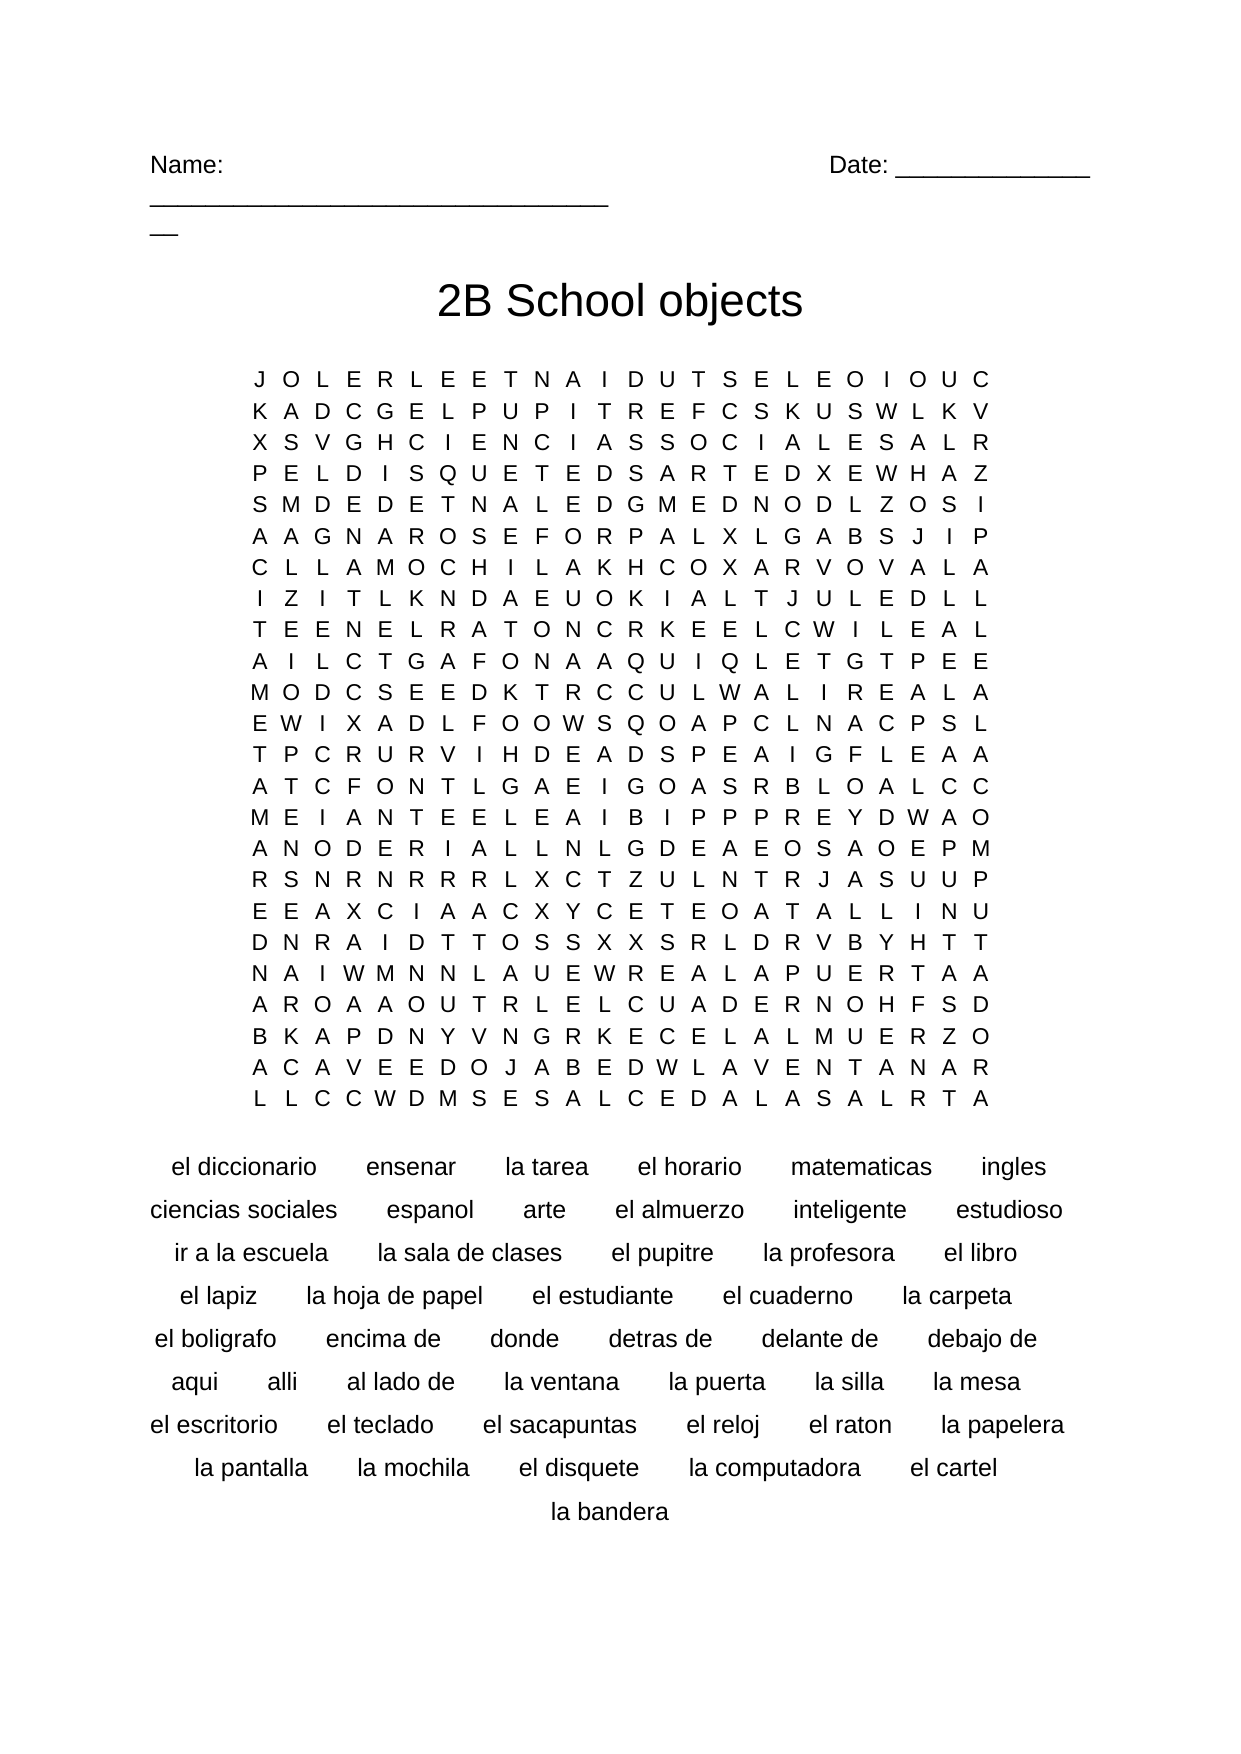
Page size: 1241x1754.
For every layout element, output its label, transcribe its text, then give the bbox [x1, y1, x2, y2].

table_cell E [495, 520, 526, 551]
table_cell W [714, 676, 745, 708]
table_cell W [275, 708, 307, 739]
table_cell N [902, 1051, 933, 1083]
table_cell G [808, 739, 839, 770]
table_cell T [714, 458, 745, 489]
table_header E [464, 364, 495, 395]
table_cell H [902, 458, 933, 489]
table_cell R [244, 864, 275, 895]
table_cell L [934, 583, 965, 614]
table_cell E [526, 801, 557, 833]
table_cell A [369, 520, 401, 551]
table_cell I [934, 520, 965, 551]
table_cell E [651, 395, 683, 426]
table_cell I [369, 458, 401, 489]
table_cell L [307, 458, 338, 489]
table_cell V [808, 926, 839, 958]
table_cell A [307, 1051, 338, 1083]
table_header L [401, 364, 432, 395]
table_cell O [464, 1051, 495, 1083]
table_cell I [808, 676, 839, 708]
table_cell O [432, 520, 463, 551]
table_cell I [244, 583, 275, 614]
table_cell R [777, 989, 808, 1020]
table_cell N [808, 989, 839, 1020]
table_cell T [777, 895, 808, 926]
table_cell L [745, 645, 777, 676]
table_cell R [338, 864, 369, 895]
table_cell C [338, 1083, 369, 1114]
table_cell R [777, 864, 808, 895]
table_cell N [275, 833, 307, 864]
table_cell X [526, 895, 557, 926]
table_cell Q [714, 645, 745, 676]
table_cell O [558, 520, 589, 551]
table_cell C [965, 770, 996, 801]
table_cell O [495, 926, 526, 958]
table_cell O [495, 708, 526, 739]
table_cell C [401, 426, 432, 458]
table_cell N [401, 770, 432, 801]
table_cell G [307, 520, 338, 551]
table_cell S [464, 520, 495, 551]
table_cell S [244, 489, 275, 520]
table_cell N [745, 489, 777, 520]
table_cell F [683, 395, 714, 426]
table_cell V [307, 426, 338, 458]
table_cell L [401, 614, 432, 645]
table_cell T [934, 926, 965, 958]
table_cell E [432, 676, 463, 708]
table_cell Y [871, 926, 902, 958]
table_header Name: ___________________________________ [150, 150, 620, 274]
table_cell A [902, 676, 933, 708]
table_cell X [589, 926, 620, 958]
table_cell I [558, 395, 589, 426]
table_header O [902, 364, 933, 395]
table_cell D [651, 833, 683, 864]
table_cell G [620, 770, 651, 801]
table_cell S [651, 926, 683, 958]
table_cell T [495, 614, 526, 645]
table_cell L [464, 958, 495, 989]
table_cell E [526, 583, 557, 614]
table_cell O [307, 989, 338, 1020]
table_cell V [808, 551, 839, 583]
table_cell W [902, 801, 933, 833]
table_cell P [620, 520, 651, 551]
table_cell A [808, 520, 839, 551]
table_cell L [683, 676, 714, 708]
table_cell L [965, 583, 996, 614]
table_cell A [244, 770, 275, 801]
table_cell E [871, 583, 902, 614]
table_cell R [965, 426, 996, 458]
table_cell V [965, 395, 996, 426]
table_header T [495, 364, 526, 395]
table_cell E [244, 708, 275, 739]
table_cell K [620, 583, 651, 614]
table_cell T [745, 864, 777, 895]
table_cell P [745, 801, 777, 833]
table_cell L [714, 958, 745, 989]
table_cell T [464, 926, 495, 958]
table_cell P [683, 739, 714, 770]
table_cell R [683, 926, 714, 958]
table_cell A [871, 770, 902, 801]
table_header U [934, 364, 965, 395]
table_cell V [464, 1020, 495, 1051]
table_cell C [589, 614, 620, 645]
table_cell A [840, 1083, 871, 1114]
table_cell A [338, 551, 369, 583]
table_cell H [495, 739, 526, 770]
table_cell E [401, 489, 432, 520]
table_cell N [244, 958, 275, 989]
table_cell E [558, 739, 589, 770]
table_cell T [432, 770, 463, 801]
table_cell L [965, 708, 996, 739]
table_cell D [307, 489, 338, 520]
table_cell O [401, 551, 432, 583]
table_cell O [777, 833, 808, 864]
table_cell C [338, 645, 369, 676]
table_cell D [902, 583, 933, 614]
table_cell S [745, 395, 777, 426]
table_cell O [965, 1020, 996, 1051]
table_cell R [745, 770, 777, 801]
table_cell A [840, 708, 871, 739]
table_cell S [934, 708, 965, 739]
table_cell E [275, 801, 307, 833]
table_cell A [683, 770, 714, 801]
table_cell T [401, 801, 432, 833]
table_cell A [369, 989, 401, 1020]
table_cell C [620, 676, 651, 708]
table_cell A [338, 801, 369, 833]
table_cell C [558, 864, 589, 895]
table_cell A [934, 739, 965, 770]
table_cell D [464, 676, 495, 708]
table_cell D [432, 1051, 463, 1083]
table_cell T [275, 770, 307, 801]
table_cell L [714, 1020, 745, 1051]
table_cell L [369, 583, 401, 614]
table_cell U [808, 583, 839, 614]
table_cell V [871, 551, 902, 583]
table_cell H [902, 926, 933, 958]
table_cell A [558, 801, 589, 833]
table_cell C [432, 551, 463, 583]
table_cell I [589, 801, 620, 833]
table_cell A [244, 520, 275, 551]
table_cell A [275, 958, 307, 989]
table_cell U [432, 989, 463, 1020]
table_cell L [777, 1020, 808, 1051]
table_cell L [745, 1083, 777, 1114]
table_cell P [934, 833, 965, 864]
table_cell F [840, 739, 871, 770]
table_cell I [432, 833, 463, 864]
table_cell A [777, 1083, 808, 1114]
table_cell E [683, 489, 714, 520]
table_cell E [464, 426, 495, 458]
table_cell M [244, 801, 275, 833]
table_cell E [840, 958, 871, 989]
table_header C [965, 364, 996, 395]
table_cell R [965, 1051, 996, 1083]
table_cell W [871, 395, 902, 426]
table_cell C [338, 395, 369, 426]
table_cell M [275, 489, 307, 520]
table_cell D [745, 926, 777, 958]
table_cell A [526, 1051, 557, 1083]
table_cell T [934, 1083, 965, 1114]
table_cell D [620, 1051, 651, 1083]
table_cell F [338, 770, 369, 801]
table_cell S [526, 1083, 557, 1114]
table_cell B [840, 926, 871, 958]
table_cell O [526, 708, 557, 739]
table_cell L [526, 989, 557, 1020]
table_cell F [464, 708, 495, 739]
table_cell B [777, 770, 808, 801]
table_cell E [683, 614, 714, 645]
table_cell L [307, 645, 338, 676]
table_cell A [369, 708, 401, 739]
table_cell O [307, 833, 338, 864]
table_cell D [526, 739, 557, 770]
table_cell C [620, 1083, 651, 1114]
table_cell X [526, 864, 557, 895]
table_cell F [526, 520, 557, 551]
table_cell A [934, 801, 965, 833]
table_cell S [714, 770, 745, 801]
table_cell D [714, 989, 745, 1020]
table_cell N [432, 958, 463, 989]
table_cell I [745, 426, 777, 458]
table_cell T [464, 989, 495, 1020]
text el diccionario ensenar la tarea el horario matematicas ingles ciencias sociales espanol arte el almuerzo inteligente estudioso ir a la escuela la sala de clases el pupitre la profesora el libro el lapiz la hoja de papel el estudiante el cuaderno la carpeta el boligrafo encima de donde detras de delante de debajo de aqui alli al lado de la ventana la puerta la silla la mesa el escritorio el teclado el sacapuntas el reloj el raton la papelera la pantalla la mochila el disquete la computadora el cartel la bandera [150, 1151, 1090, 1525]
table_cell Z [965, 458, 996, 489]
table_cell P [902, 708, 933, 739]
table_cell I [589, 770, 620, 801]
table_header S [714, 364, 745, 395]
table_cell M [369, 958, 401, 989]
table_cell M [808, 1020, 839, 1051]
table_cell R [338, 739, 369, 770]
table_cell A [965, 739, 996, 770]
table_cell N [558, 614, 589, 645]
table_cell A [495, 489, 526, 520]
table_cell C [871, 708, 902, 739]
table_cell Q [432, 458, 463, 489]
table_cell O [275, 676, 307, 708]
table_cell H [369, 426, 401, 458]
table_cell O [714, 895, 745, 926]
table_cell O [369, 770, 401, 801]
table_cell F [464, 645, 495, 676]
table_header I [589, 364, 620, 395]
table_cell I [464, 739, 495, 770]
table_cell L [871, 1083, 902, 1114]
table_cell T [526, 458, 557, 489]
table_cell P [275, 739, 307, 770]
table_cell A [745, 895, 777, 926]
table_cell L [934, 676, 965, 708]
table_cell P [683, 801, 714, 833]
table_header E [808, 364, 839, 395]
table_cell S [401, 458, 432, 489]
table_cell D [401, 1083, 432, 1114]
table_cell I [777, 739, 808, 770]
table_cell O [589, 583, 620, 614]
table_cell C [777, 614, 808, 645]
table_cell K [401, 583, 432, 614]
table_cell A [714, 833, 745, 864]
table_cell L [275, 1083, 307, 1114]
table_cell U [526, 958, 557, 989]
table_cell A [714, 1051, 745, 1083]
table_cell N [275, 926, 307, 958]
table_cell E [651, 1083, 683, 1114]
table_cell E [683, 895, 714, 926]
table_cell N [526, 645, 557, 676]
table_header T [683, 364, 714, 395]
table_cell T [840, 1051, 871, 1083]
table_cell A [965, 676, 996, 708]
table_cell G [495, 770, 526, 801]
table_cell C [495, 895, 526, 926]
table_cell T [432, 489, 463, 520]
table_cell A [558, 645, 589, 676]
table_cell D [338, 833, 369, 864]
table_cell A [745, 958, 777, 989]
table_cell I [965, 489, 996, 520]
table_cell E [464, 801, 495, 833]
table_cell I [683, 645, 714, 676]
table_cell E [745, 458, 777, 489]
table_cell L [244, 1083, 275, 1114]
table_header R [369, 364, 401, 395]
table_cell X [338, 708, 369, 739]
table_cell A [338, 926, 369, 958]
table_cell S [275, 426, 307, 458]
table_cell U [808, 395, 839, 426]
table_cell L [683, 520, 714, 551]
table_cell T [902, 958, 933, 989]
table_cell C [620, 989, 651, 1020]
table_cell O [651, 770, 683, 801]
table_cell A [558, 551, 589, 583]
table_cell O [651, 708, 683, 739]
table_cell E [620, 1020, 651, 1051]
table_cell W [338, 958, 369, 989]
table_cell W [871, 458, 902, 489]
table_cell L [589, 833, 620, 864]
table_cell S [620, 426, 651, 458]
table_cell K [275, 1020, 307, 1051]
table_cell R [275, 989, 307, 1020]
table_cell B [558, 1051, 589, 1083]
table_cell O [683, 426, 714, 458]
table_cell P [965, 864, 996, 895]
table_cell Y [432, 1020, 463, 1051]
table_cell U [840, 1020, 871, 1051]
table_cell E [401, 395, 432, 426]
table_cell A [526, 770, 557, 801]
table_cell A [965, 551, 996, 583]
table_cell C [307, 739, 338, 770]
table_cell A [464, 833, 495, 864]
table_cell N [714, 864, 745, 895]
table_cell Y [558, 895, 589, 926]
table_cell N [369, 864, 401, 895]
table_cell R [558, 676, 589, 708]
table_cell E [432, 801, 463, 833]
table_cell N [808, 1051, 839, 1083]
table_cell R [777, 801, 808, 833]
table_cell A [934, 614, 965, 645]
table_cell R [401, 739, 432, 770]
table_cell T [432, 926, 463, 958]
table_cell L [871, 895, 902, 926]
table_cell H [620, 551, 651, 583]
table_cell R [558, 1020, 589, 1051]
table_cell S [620, 458, 651, 489]
table_cell T [745, 583, 777, 614]
table_cell E [840, 458, 871, 489]
table_cell U [902, 864, 933, 895]
table_cell U [965, 895, 996, 926]
table_cell E [275, 895, 307, 926]
table_cell K [651, 614, 683, 645]
table_cell J [808, 864, 839, 895]
table_cell A [338, 989, 369, 1020]
table_cell E [902, 833, 933, 864]
table_cell L [902, 395, 933, 426]
table_cell R [871, 958, 902, 989]
table_cell L [965, 614, 996, 645]
table_cell A [683, 708, 714, 739]
table_cell C [651, 551, 683, 583]
table_cell E [871, 676, 902, 708]
table_cell R [620, 395, 651, 426]
table_cell L [526, 489, 557, 520]
table_cell A [244, 1051, 275, 1083]
table_cell S [808, 1083, 839, 1114]
table_cell N [338, 614, 369, 645]
table_cell O [965, 801, 996, 833]
table_cell A [244, 833, 275, 864]
table_cell G [401, 645, 432, 676]
table_cell P [526, 395, 557, 426]
table_cell E [244, 895, 275, 926]
table_header N [526, 364, 557, 395]
table_header O [840, 364, 871, 395]
table_cell E [620, 895, 651, 926]
table_cell J [495, 1051, 526, 1083]
table_cell A [871, 1051, 902, 1083]
table_header D [620, 364, 651, 395]
table_cell R [777, 926, 808, 958]
table_cell D [369, 489, 401, 520]
table_header L [307, 364, 338, 395]
table_cell W [651, 1051, 683, 1083]
table_cell T [871, 645, 902, 676]
table_cell T [651, 895, 683, 926]
table_cell N [307, 864, 338, 895]
table_cell A [840, 833, 871, 864]
table_cell L [526, 833, 557, 864]
table_cell Q [620, 645, 651, 676]
table_cell L [934, 426, 965, 458]
table_cell S [651, 739, 683, 770]
table_cell L [871, 614, 902, 645]
table_cell L [495, 833, 526, 864]
table_cell R [307, 926, 338, 958]
table_cell D [307, 676, 338, 708]
table_cell N [934, 895, 965, 926]
table_cell E [558, 989, 589, 1020]
table_cell T [965, 926, 996, 958]
table_header E [745, 364, 777, 395]
table_cell U [464, 458, 495, 489]
table_cell O [840, 989, 871, 1020]
table_cell R [401, 520, 432, 551]
table_cell R [495, 989, 526, 1020]
table_cell I [840, 614, 871, 645]
table_cell E [401, 1051, 432, 1083]
table_cell P [714, 708, 745, 739]
table_cell L [589, 1083, 620, 1114]
table_cell L [808, 426, 839, 458]
table_cell A [589, 645, 620, 676]
table_cell L [871, 739, 902, 770]
table_cell K [777, 395, 808, 426]
table_cell D [369, 1020, 401, 1051]
table_cell R [464, 864, 495, 895]
table_cell C [651, 1020, 683, 1051]
table_cell N [464, 489, 495, 520]
table_cell A [745, 551, 777, 583]
table_cell I [275, 645, 307, 676]
table_cell N [808, 708, 839, 739]
table_cell C [745, 708, 777, 739]
table_cell I [651, 801, 683, 833]
table_cell E [307, 614, 338, 645]
table_cell I [307, 583, 338, 614]
table_cell A [934, 1051, 965, 1083]
table_cell A [307, 1020, 338, 1051]
table_cell S [934, 989, 965, 1020]
table_cell W [808, 614, 839, 645]
table_cell E [683, 833, 714, 864]
table_cell Z [275, 583, 307, 614]
table_cell E [902, 739, 933, 770]
table_cell Z [934, 1020, 965, 1051]
table_cell S [840, 395, 871, 426]
table_cell C [714, 395, 745, 426]
table_cell S [275, 864, 307, 895]
table_header L [777, 364, 808, 395]
table_cell A [495, 583, 526, 614]
table_cell U [651, 864, 683, 895]
table_cell N [558, 833, 589, 864]
table_cell D [307, 395, 338, 426]
table_cell K [589, 1020, 620, 1051]
table_cell A [432, 895, 463, 926]
table_cell T [526, 676, 557, 708]
table_cell E [777, 645, 808, 676]
table_cell A [902, 426, 933, 458]
table_cell A [745, 1020, 777, 1051]
table_cell E [558, 489, 589, 520]
table_cell D [589, 458, 620, 489]
table_cell M [369, 551, 401, 583]
table_cell B [244, 1020, 275, 1051]
table_cell M [244, 676, 275, 708]
table_cell X [808, 458, 839, 489]
table_cell J [777, 583, 808, 614]
table_cell C [369, 895, 401, 926]
table_cell E [558, 770, 589, 801]
table_cell N [495, 426, 526, 458]
table_cell A [275, 395, 307, 426]
table_cell L [495, 801, 526, 833]
table_cell S [464, 1083, 495, 1114]
table_cell G [777, 520, 808, 551]
table_cell F [902, 989, 933, 1020]
table_cell L [464, 770, 495, 801]
table_cell C [934, 770, 965, 801]
table_cell E [965, 645, 996, 676]
table_cell C [244, 551, 275, 583]
table_cell M [651, 489, 683, 520]
table_cell E [369, 614, 401, 645]
table_cell L [840, 583, 871, 614]
table_cell A [965, 958, 996, 989]
table_cell S [526, 926, 557, 958]
table_cell R [401, 833, 432, 864]
table_cell L [432, 708, 463, 739]
table_cell C [338, 676, 369, 708]
table_cell Z [620, 864, 651, 895]
table_cell I [651, 583, 683, 614]
table_cell A [714, 1083, 745, 1114]
table_cell T [244, 739, 275, 770]
table_cell C [307, 770, 338, 801]
table_cell E [495, 1083, 526, 1114]
table_cell L [745, 520, 777, 551]
table_cell A [464, 895, 495, 926]
table_cell Z [871, 489, 902, 520]
table_cell E [840, 426, 871, 458]
table_cell E [745, 833, 777, 864]
table_cell A [683, 989, 714, 1020]
table_header I [871, 364, 902, 395]
table_cell A [934, 458, 965, 489]
table_cell E [495, 458, 526, 489]
table_cell T [808, 645, 839, 676]
table_cell G [840, 645, 871, 676]
table_cell D [808, 489, 839, 520]
table_cell W [589, 958, 620, 989]
table_cell A [934, 958, 965, 989]
table_cell L [432, 395, 463, 426]
table_cell I [401, 895, 432, 926]
table_cell X [338, 895, 369, 926]
table_cell U [651, 989, 683, 1020]
table_cell O [401, 989, 432, 1020]
table_cell I [369, 926, 401, 958]
table_cell U [651, 676, 683, 708]
table_cell K [934, 395, 965, 426]
table_cell A [244, 989, 275, 1020]
table_cell P [777, 958, 808, 989]
table_cell B [620, 801, 651, 833]
table_cell E [934, 645, 965, 676]
table_cell R [589, 520, 620, 551]
table_cell A [902, 551, 933, 583]
table_cell A [589, 426, 620, 458]
table_cell W [558, 708, 589, 739]
table_cell E [589, 1051, 620, 1083]
table_cell G [369, 395, 401, 426]
table_cell D [714, 489, 745, 520]
table_cell O [495, 645, 526, 676]
table_cell A [464, 614, 495, 645]
table_cell L [683, 1051, 714, 1083]
table_cell P [965, 520, 996, 551]
table_cell L [745, 614, 777, 645]
table_cell L [840, 895, 871, 926]
table_cell Q [620, 708, 651, 739]
table_cell L [714, 583, 745, 614]
table_cell S [651, 426, 683, 458]
table_cell I [307, 708, 338, 739]
table_cell O [871, 833, 902, 864]
table_cell H [871, 989, 902, 1020]
table_cell I [902, 895, 933, 926]
table_cell A [965, 1083, 996, 1114]
table_cell T [589, 395, 620, 426]
table_cell R [401, 864, 432, 895]
table_cell E [902, 614, 933, 645]
table_cell N [338, 520, 369, 551]
table_cell L [902, 770, 933, 801]
table_cell S [558, 926, 589, 958]
table_cell U [651, 645, 683, 676]
table_cell D [965, 989, 996, 1020]
table_cell P [338, 1020, 369, 1051]
table_cell L [714, 926, 745, 958]
table_cell A [840, 864, 871, 895]
table_cell I [307, 958, 338, 989]
table_cell E [683, 1020, 714, 1051]
table_cell W [369, 1083, 401, 1114]
table_cell R [683, 458, 714, 489]
table_cell D [589, 489, 620, 520]
table_cell P [464, 395, 495, 426]
table_cell A [683, 583, 714, 614]
table_cell P [902, 645, 933, 676]
table_cell D [401, 708, 432, 739]
table_cell A [745, 739, 777, 770]
table_cell E [401, 676, 432, 708]
table_cell L [307, 551, 338, 583]
table_cell R [620, 614, 651, 645]
table_cell G [526, 1020, 557, 1051]
table_cell S [871, 520, 902, 551]
table_cell S [369, 676, 401, 708]
table_cell R [432, 864, 463, 895]
table_cell U [934, 864, 965, 895]
table_cell I [432, 426, 463, 458]
table_cell C [589, 895, 620, 926]
table_cell C [275, 1051, 307, 1083]
table_cell T [589, 864, 620, 895]
table_cell A [651, 520, 683, 551]
table_cell X [714, 551, 745, 583]
table_cell E [558, 458, 589, 489]
table_cell E [558, 958, 589, 989]
table_cell S [808, 833, 839, 864]
table_cell D [401, 926, 432, 958]
table_cell A [558, 1083, 589, 1114]
table_cell T [338, 583, 369, 614]
table_cell N [401, 958, 432, 989]
table_cell A [244, 645, 275, 676]
table_cell Y [840, 801, 871, 833]
table_cell L [275, 551, 307, 583]
table_cell R [840, 676, 871, 708]
table_header E [432, 364, 463, 395]
table_cell U [369, 739, 401, 770]
table_cell K [244, 395, 275, 426]
table_cell R [902, 1020, 933, 1051]
table_cell I [495, 551, 526, 583]
table_cell L [808, 770, 839, 801]
table_cell V [338, 1051, 369, 1083]
table_cell C [589, 676, 620, 708]
table_cell C [307, 1083, 338, 1114]
table_cell S [589, 708, 620, 739]
table_cell U [558, 583, 589, 614]
table_cell A [307, 895, 338, 926]
table_cell D [683, 1083, 714, 1114]
table_cell E [714, 739, 745, 770]
table_cell L [589, 989, 620, 1020]
table_cell E [714, 614, 745, 645]
table_cell U [808, 958, 839, 989]
table_header A [558, 364, 589, 395]
table_cell E [275, 614, 307, 645]
table_cell L [840, 489, 871, 520]
table_cell D [777, 458, 808, 489]
table_cell S [934, 489, 965, 520]
table_cell L [526, 551, 557, 583]
table_header U [651, 364, 683, 395]
table_cell A [432, 645, 463, 676]
table_cell A [808, 895, 839, 926]
table_cell L [934, 551, 965, 583]
table_cell E [871, 1020, 902, 1051]
table_header O [275, 364, 307, 395]
table_cell E [338, 489, 369, 520]
table_cell X [244, 426, 275, 458]
table_cell V [432, 739, 463, 770]
table_cell K [589, 551, 620, 583]
table_cell A [275, 520, 307, 551]
table_cell O [902, 489, 933, 520]
table_cell I [558, 426, 589, 458]
table_cell L [777, 676, 808, 708]
table_cell A [777, 426, 808, 458]
table_cell N [401, 1020, 432, 1051]
table_cell B [840, 520, 871, 551]
table_cell S [871, 426, 902, 458]
table_cell R [432, 614, 463, 645]
table_cell S [871, 864, 902, 895]
table_cell D [871, 801, 902, 833]
table_header J [244, 364, 275, 395]
table_cell R [902, 1083, 933, 1114]
table_cell T [244, 614, 275, 645]
table_cell P [714, 801, 745, 833]
table_cell C [714, 426, 745, 458]
table_cell A [683, 958, 714, 989]
table_cell G [620, 489, 651, 520]
table_cell V [745, 1051, 777, 1083]
table_cell G [338, 426, 369, 458]
table_cell M [432, 1083, 463, 1114]
table_header Date: ______________ [620, 150, 1090, 274]
table_cell D [464, 583, 495, 614]
table_cell O [840, 551, 871, 583]
table_header E [338, 364, 369, 395]
table_cell N [495, 1020, 526, 1051]
table_cell X [620, 926, 651, 958]
table_cell E [369, 833, 401, 864]
table_cell O [840, 770, 871, 801]
table_cell X [714, 520, 745, 551]
table_cell A [589, 739, 620, 770]
table_cell K [495, 676, 526, 708]
table_cell E [745, 989, 777, 1020]
table_cell N [432, 583, 463, 614]
table_cell O [683, 551, 714, 583]
table_cell R [777, 551, 808, 583]
table_cell N [369, 801, 401, 833]
title 2B School objects [150, 274, 1090, 326]
table_cell L [495, 864, 526, 895]
table_cell U [495, 395, 526, 426]
table_cell J [902, 520, 933, 551]
table_cell D [620, 739, 651, 770]
table_cell I [307, 801, 338, 833]
table_cell O [777, 489, 808, 520]
table_cell E [369, 1051, 401, 1083]
table_cell E [808, 801, 839, 833]
table_cell D [244, 926, 275, 958]
table_cell L [683, 864, 714, 895]
table_cell M [965, 833, 996, 864]
table_cell H [464, 551, 495, 583]
table_cell E [651, 958, 683, 989]
table_cell E [275, 458, 307, 489]
table_cell T [369, 645, 401, 676]
table_cell C [526, 426, 557, 458]
table_cell A [651, 458, 683, 489]
table_cell E [777, 1051, 808, 1083]
table_cell L [777, 708, 808, 739]
table_cell A [745, 676, 777, 708]
table_cell G [620, 833, 651, 864]
table_cell P [244, 458, 275, 489]
table_cell D [338, 458, 369, 489]
table_cell R [620, 958, 651, 989]
table_cell A [495, 958, 526, 989]
table_cell O [526, 614, 557, 645]
